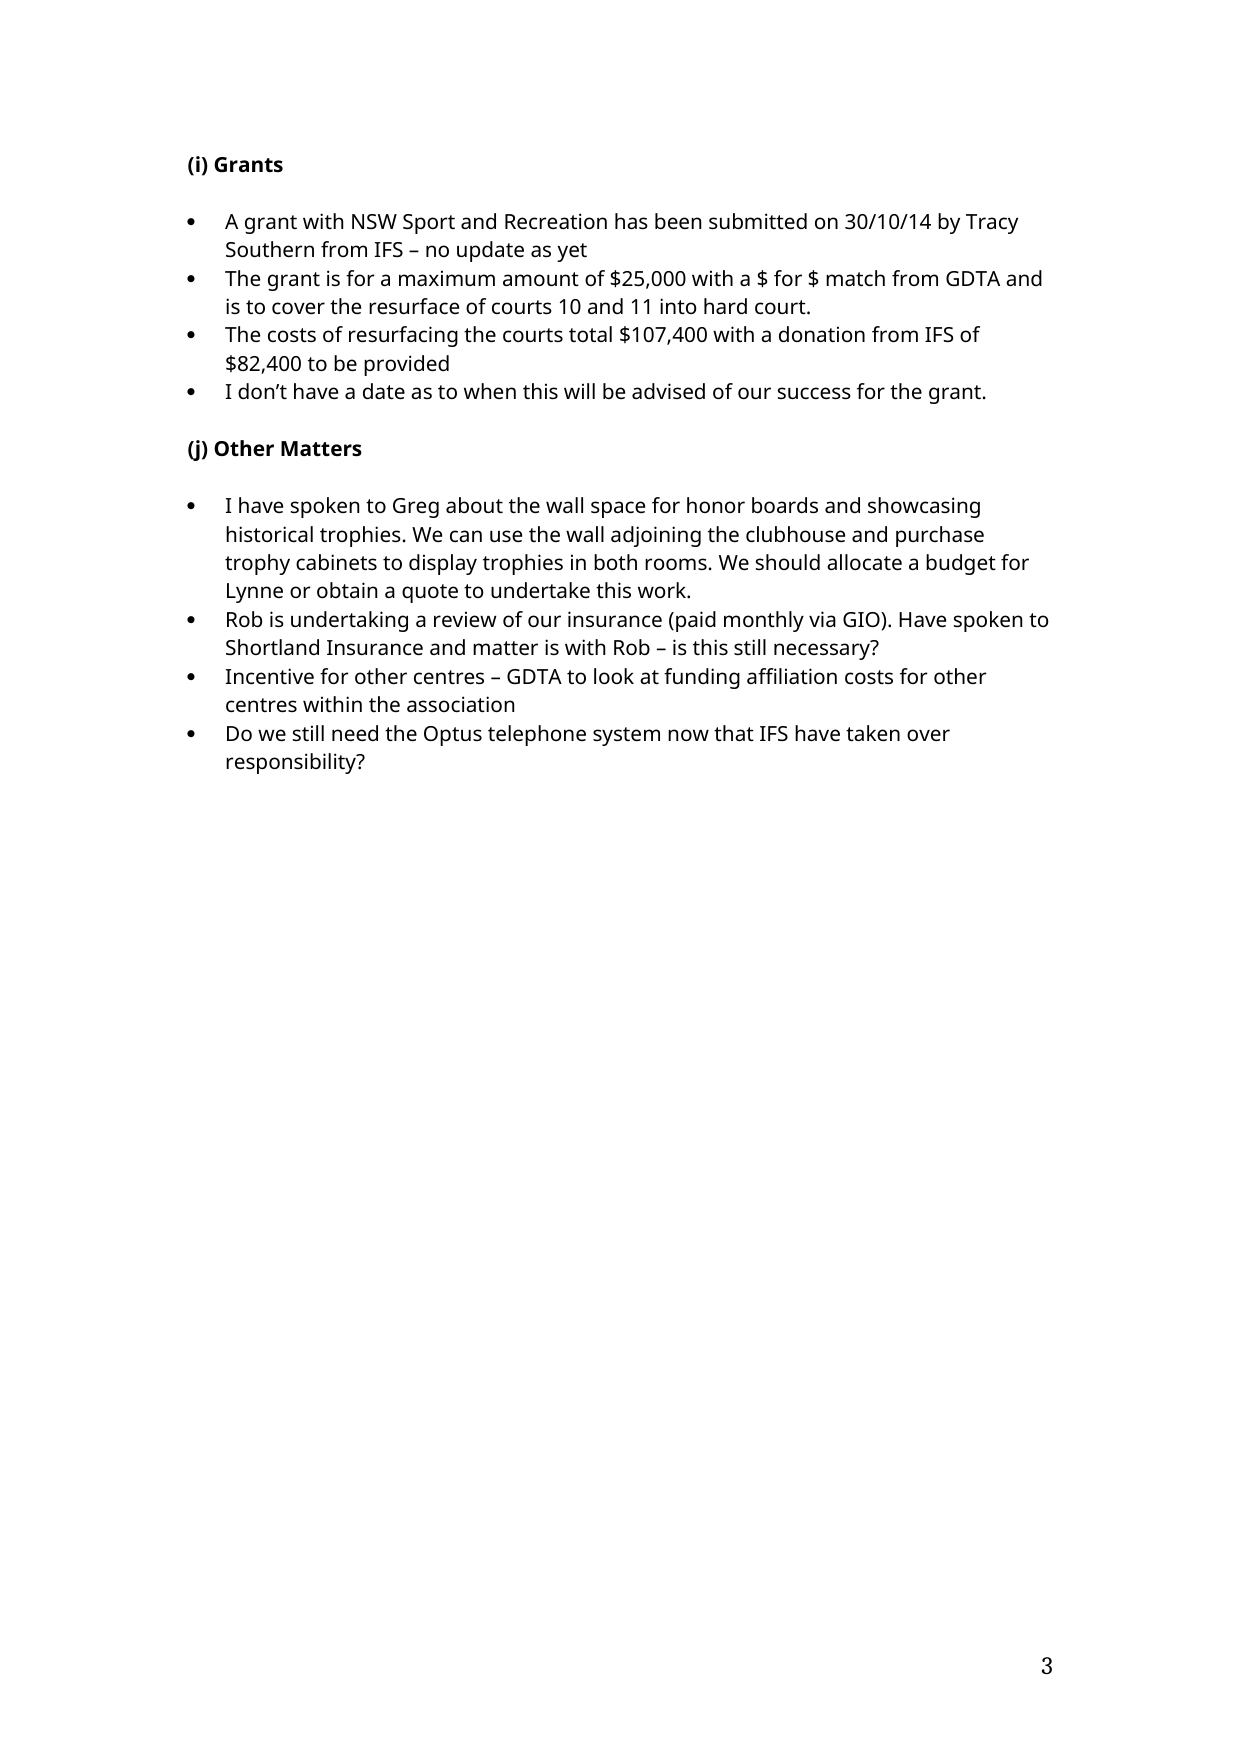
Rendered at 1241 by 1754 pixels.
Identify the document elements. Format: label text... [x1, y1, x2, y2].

list I have spoken to Greg about the wall space for honor boards and showcasing historical trophies. We can use the wall adjoining the clubhouse and purchase trophy cabinets to display trophies in both rooms. We should allocate a budget for Lynne or obtain a quote to undertake this work. [187, 491, 1053, 605]
list I don’t have a date as to when this will be advised of our success for the grant. [187, 377, 1053, 406]
text (j) Other Matters [187, 434, 1053, 463]
list The costs of resurfacing the courts total $107,400 with a donation from IFS of $82,400 to be provided [187, 321, 1053, 377]
list The grant is for a maximum amount of $25,000 with a $ for $ match from GDTA and is to cover the resurface of courts 10 and 11 into hard court. [187, 264, 1053, 321]
list Do we still need the Optus telephone system now that IFS have taken over responsibility? [187, 719, 1053, 776]
list A grant with NSW Sport and Recreation has been submitted on 30/10/14 by Tracy Southern from IFS – no update as yet [187, 207, 1053, 264]
text (i) Grants [187, 150, 1053, 178]
list Rob is undertaking a review of our insurance (paid monthly via GIO). Have spoken to Shortland Insurance and matter is with Rob – is this still necessary? [187, 605, 1053, 662]
list Incentive for other centres – GDTA to look at funding affiliation costs for other centres within the association [187, 662, 1053, 719]
